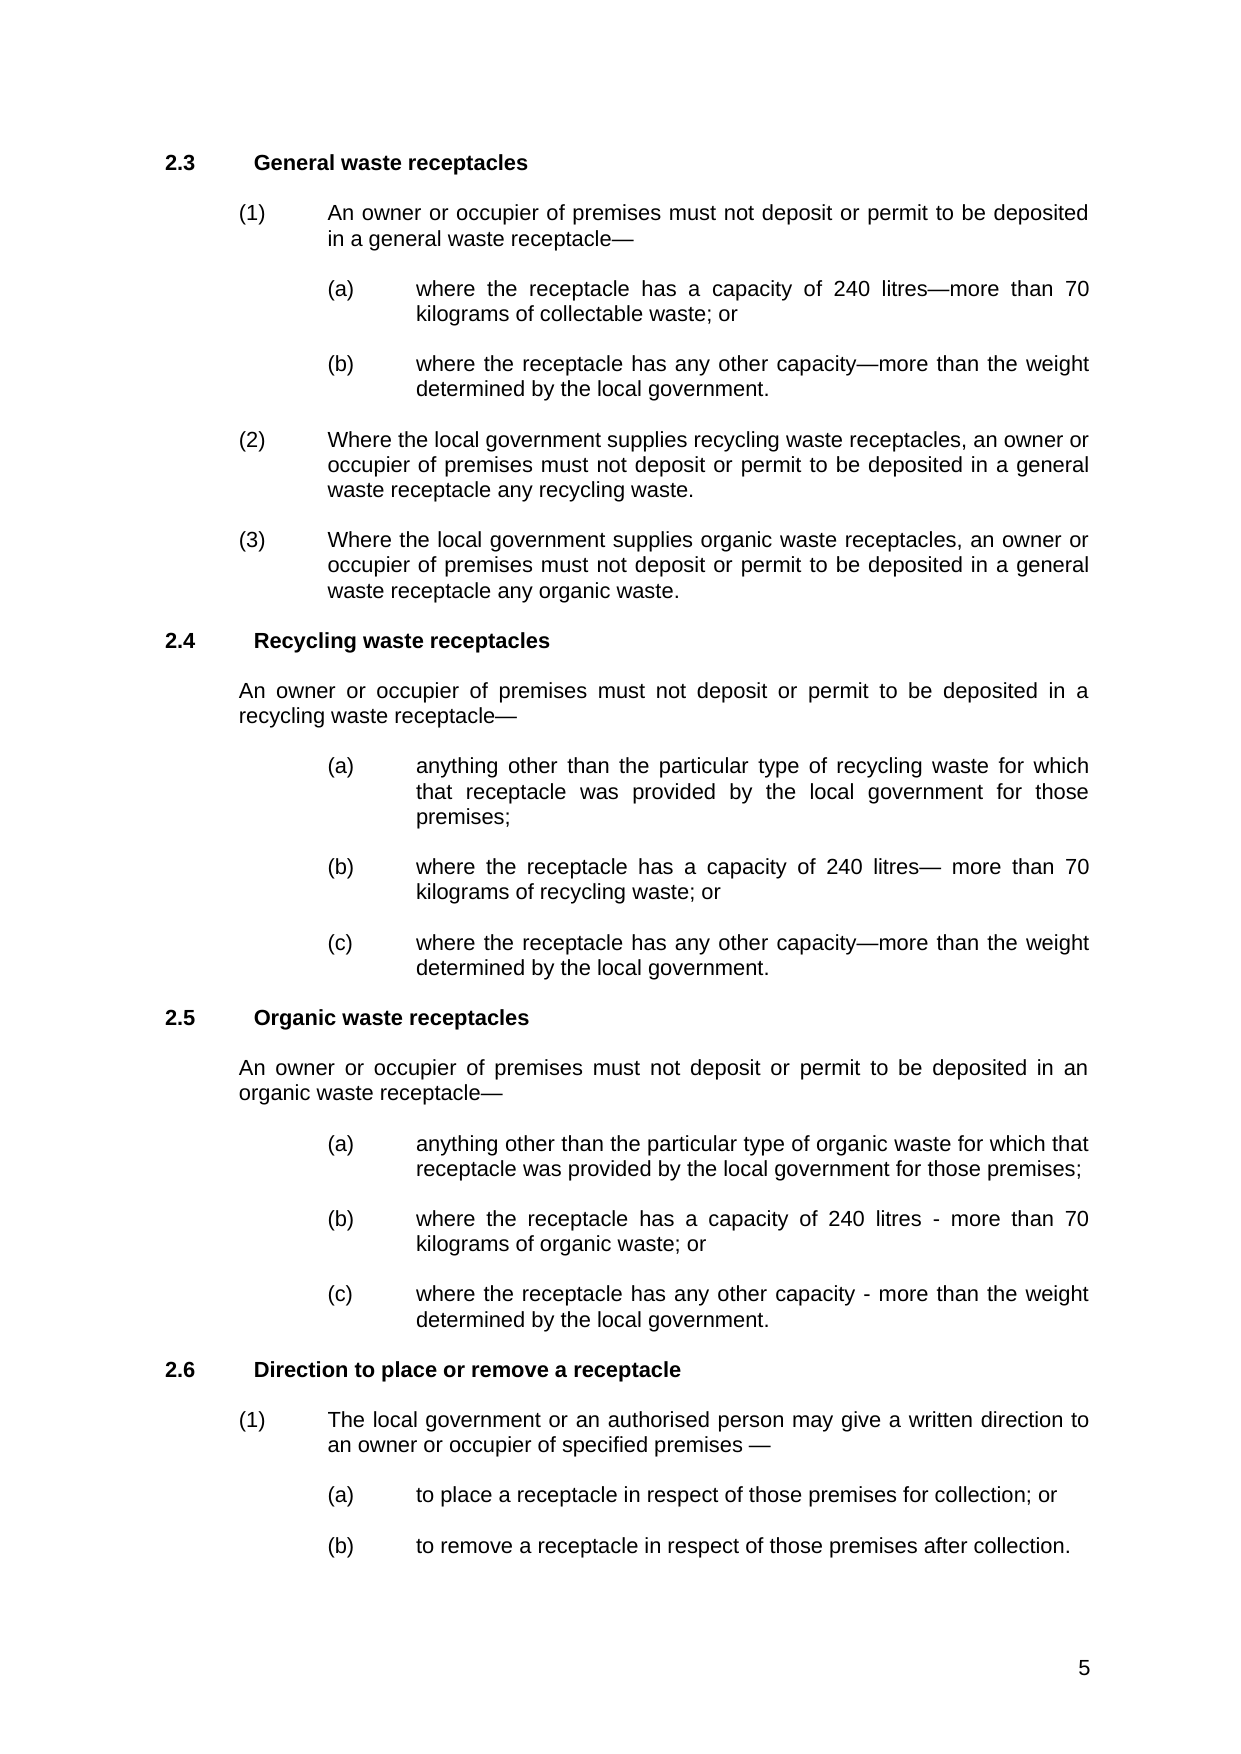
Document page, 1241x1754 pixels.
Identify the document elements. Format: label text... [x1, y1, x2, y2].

subtitle Recycling waste receptacles [165, 628, 1090, 653]
subtitle General waste receptacles [165, 150, 1090, 175]
subtitle where the receptacle has any other capacity—more than the weight determined by the local government. [327, 351, 1090, 401]
subtitle where the receptacle has any other capacity - more than the weight determined by the local government. [327, 1281, 1090, 1332]
subtitle Direction to place or remove a receptacle [165, 1357, 1090, 1382]
subtitle anything other than the particular type of organic waste for which that receptacle was provided by the local government for those premises; [327, 1130, 1090, 1181]
text An owner or occupier of premises must not deposit or permit to be deposited in an organic waste receptacle— [239, 1055, 1090, 1105]
subtitle Where the local government supplies recycling waste receptacles, an owner or occupier of premises must not deposit or permit to be deposited in a general waste receptacle any recycling waste. [239, 426, 1090, 502]
subtitle anything other than the particular type of recycling waste for which that receptacle was provided by the local government for those premises; [327, 753, 1090, 829]
subtitle where the receptacle has a capacity of 240 litres—more than 70 kilograms of collectable waste; or [327, 276, 1090, 326]
subtitle Organic waste receptacles [165, 1005, 1090, 1030]
subtitle An owner or occupier of premises must not deposit or permit to be deposited in a general waste receptacle— [239, 200, 1090, 251]
subtitle where the receptacle has a capacity of 240 litres - more than 70 kilograms of organic waste; or [327, 1206, 1090, 1256]
text An owner or occupier of premises must not deposit or permit to be deposited in a recycling waste receptacle— [239, 678, 1090, 728]
subtitle where the receptacle has a capacity of 240 litres— more than 70 kilograms of recycling waste; or [327, 854, 1090, 904]
subtitle where the receptacle has any other capacity—more than the weight determined by the local government. [327, 929, 1090, 980]
subtitle The local government or an authorised person may give a written direction to an owner or occupier of specified premises — [239, 1407, 1090, 1457]
subtitle Where the local government supplies organic waste receptacles, an owner or occupier of premises must not deposit or permit to be deposited in a general waste receptacle any organic waste. [239, 527, 1090, 603]
subtitle to place a receptacle in respect of those premises for collection; or [327, 1482, 1090, 1507]
subtitle to remove a receptacle in respect of those premises after collection. [327, 1532, 1090, 1558]
